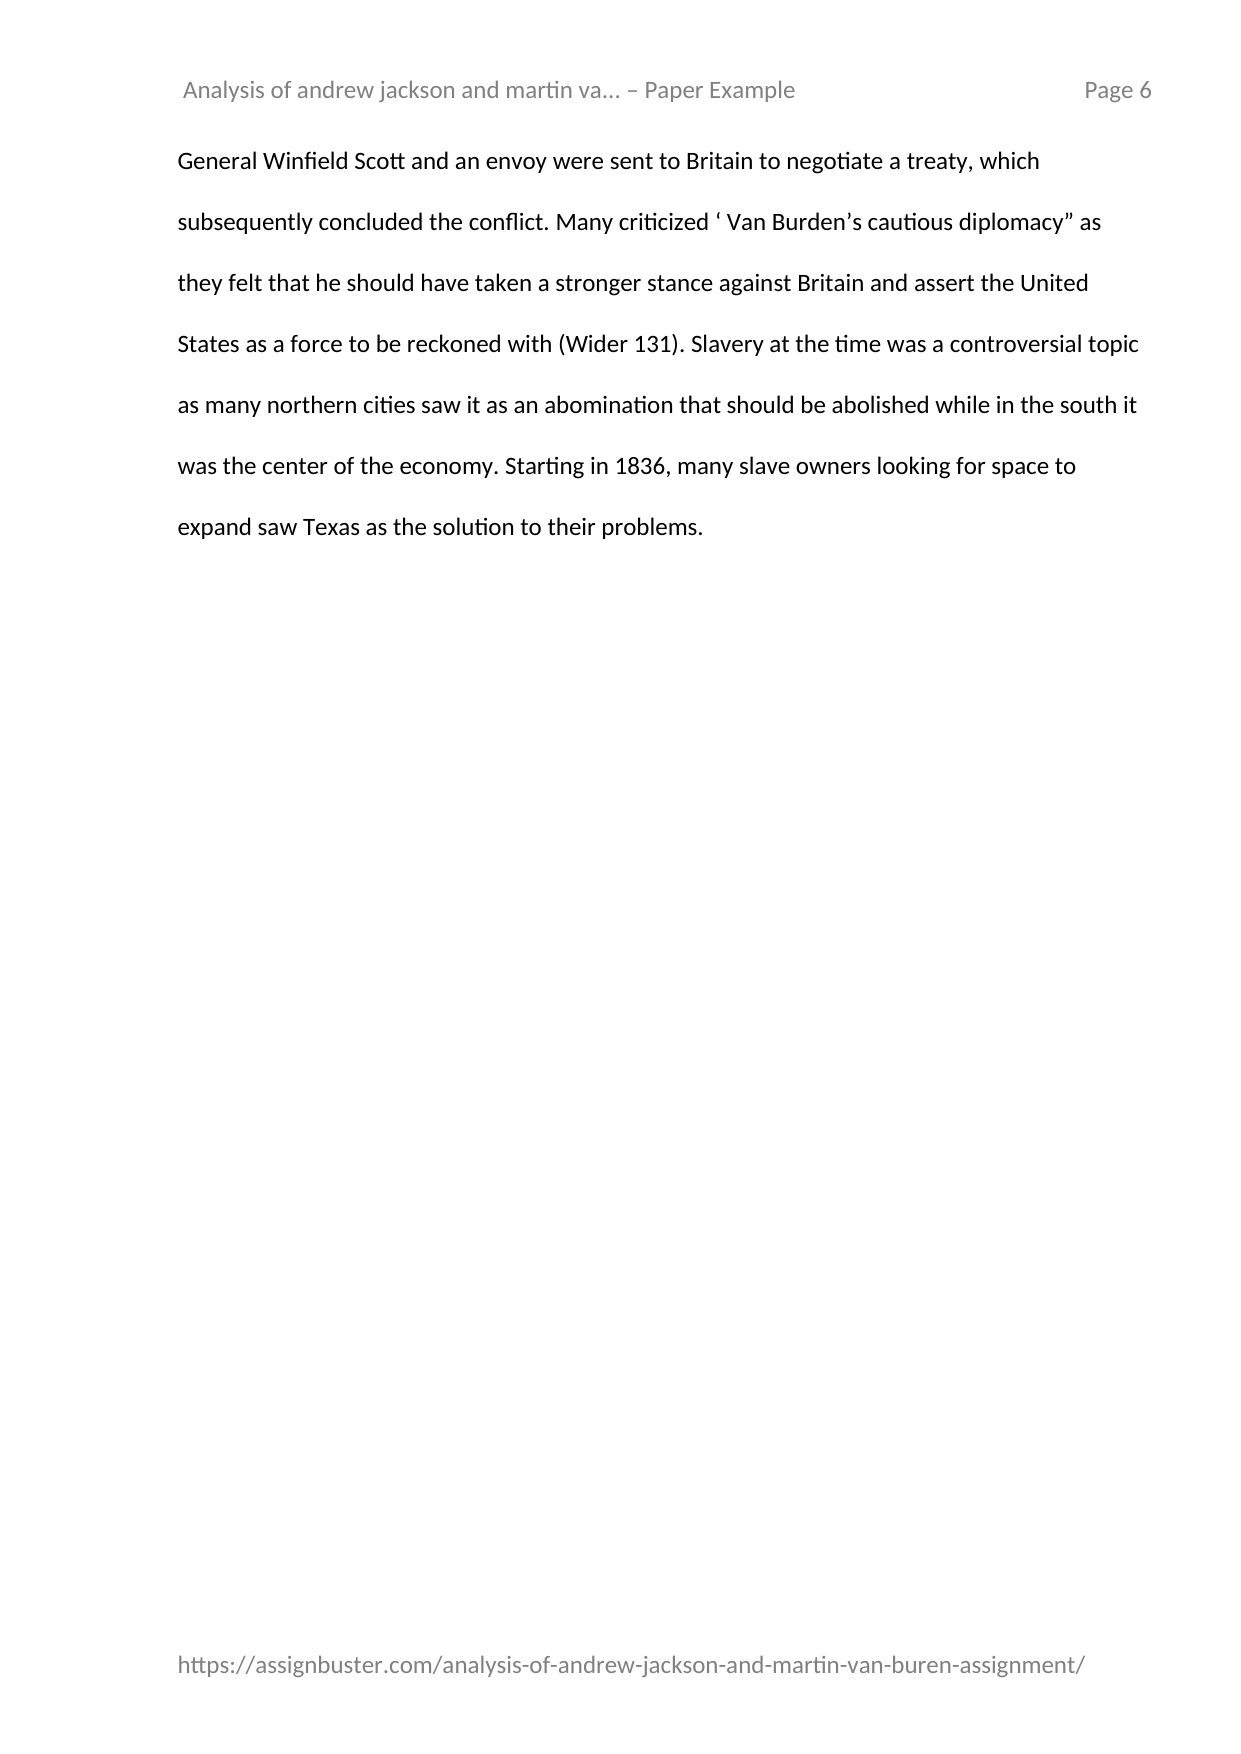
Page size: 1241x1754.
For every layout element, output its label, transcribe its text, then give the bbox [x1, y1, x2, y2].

text General Winfield Scott and an envoy were sent to Britain to negotiate a treaty, which subsequently concluded the conflict. Many criticized ‘ Van Burden’s cautious diplomacy” as they felt that he should have taken a stronger stance against Britain and assert the United States as a force to be reckoned with (Wider 131). Slavery at the time was a controversial topic as many northern cities saw it as an abomination that should be abolished while in the south it was the center of the economy. Starting in 1836, many slave owners looking for space to expand saw Texas as the solution to their problems. [177, 145, 1152, 542]
